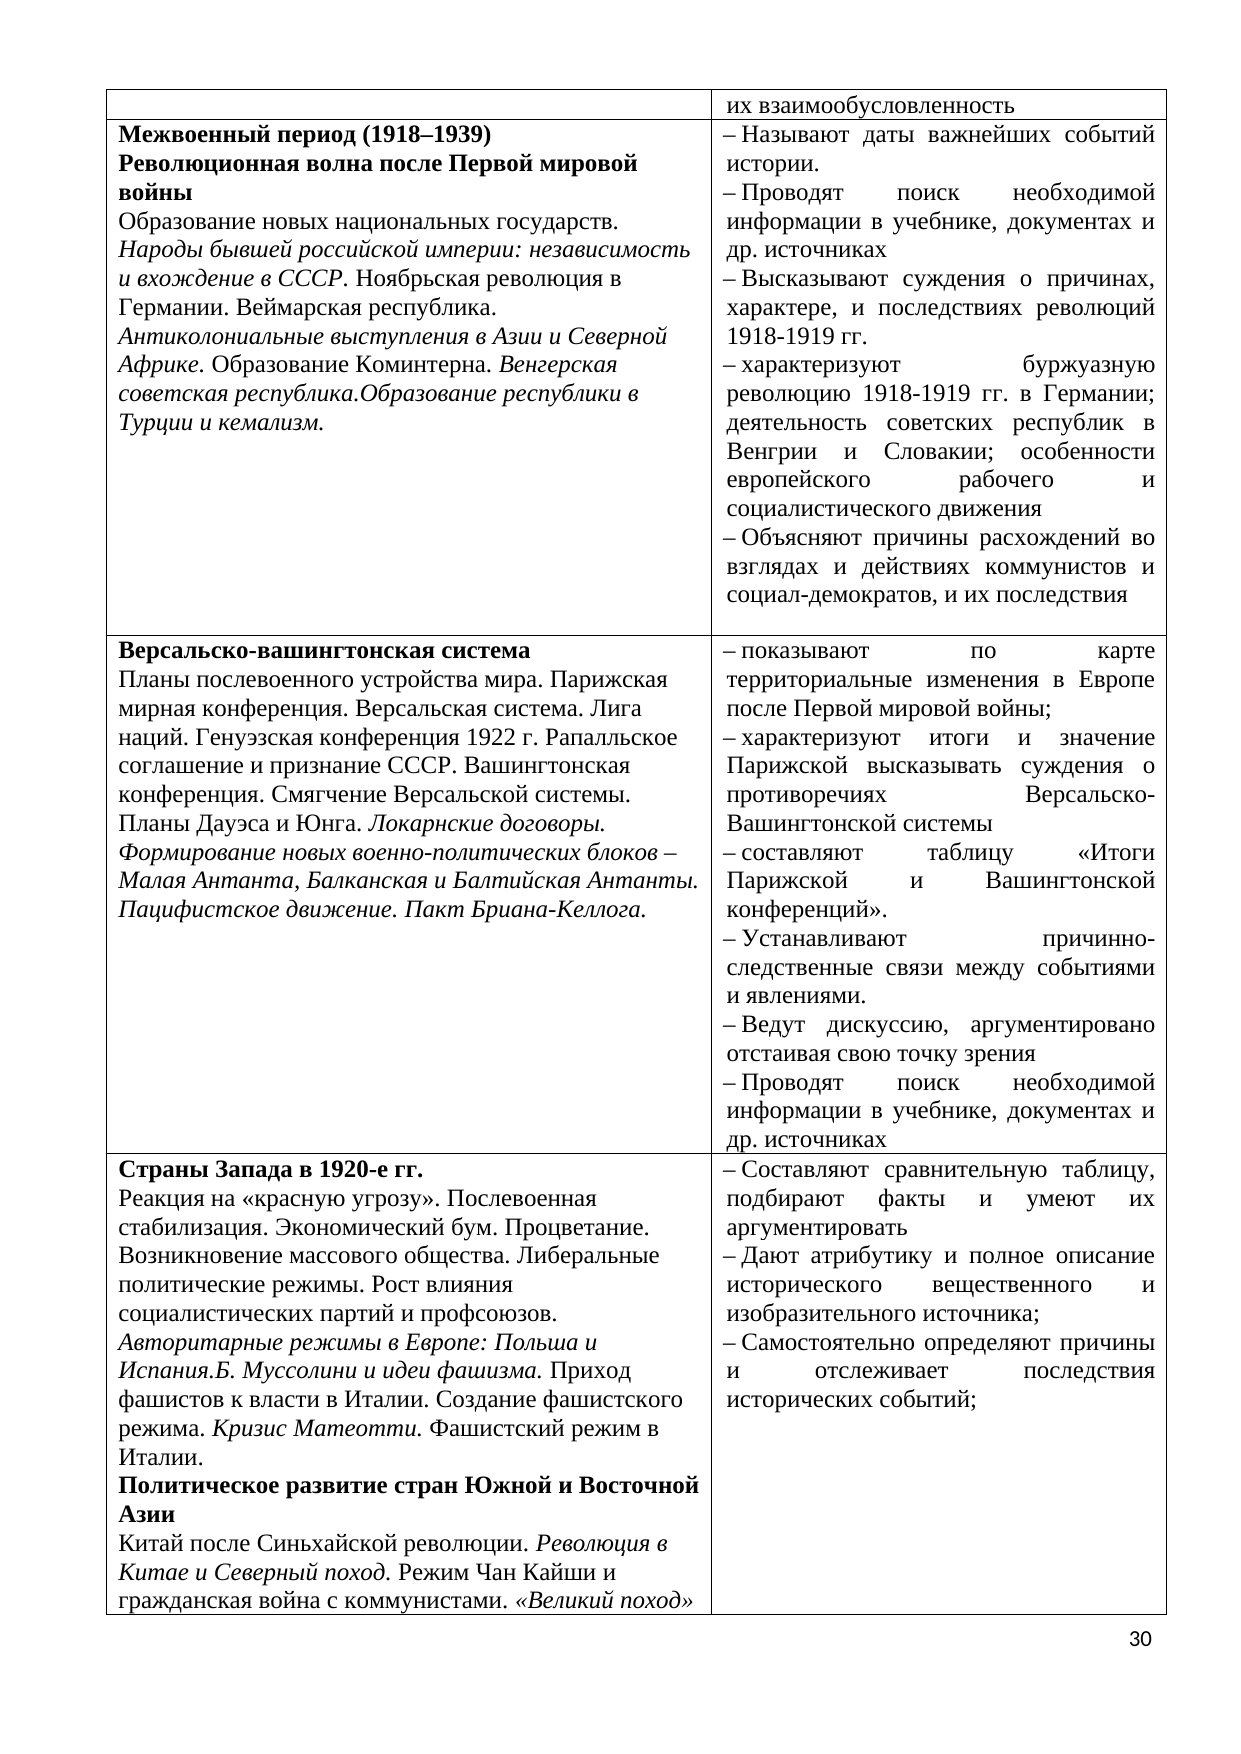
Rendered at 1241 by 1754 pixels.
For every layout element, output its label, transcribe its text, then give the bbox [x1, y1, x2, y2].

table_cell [712, 1154, 1166, 1614]
table_cell Версальско-вашингтонская система Планы послевоенного устройства мира. Парижская мирная конференция. Версальская система. Лига наций. Генуэзская конференция 1922 г. Рапалльское соглашение и признание СССР. Вашингтонская конференция. Смягчение Версальской системы. Планы Дауэса и Юнга. Локарнские договоры. Формирование новых военно-политических блоков – Малая Антанта, Балканская и Балтийская Антанты. Пацифистское движение. Пакт Бриана-Келлога. [107, 636, 711, 1153]
table_cell показывают по карте территориальные изменения в Европе после Первой мировой войны; характеризуют итоги и значение Парижской высказывать суждения о противоречиях Версальско-Вашингтонской системы составляют таблицу «Итоги Парижской и Вашингтонской конференций». Устанавливают причинно-следственные связи между событиями и явлениями. Ведут дискуссию, аргументировано отстаивая свою точку зрения Проводят поиск необходимой информации в учебнике, документах и др. источниках [712, 636, 1166, 1153]
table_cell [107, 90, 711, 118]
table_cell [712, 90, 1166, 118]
table_cell Межвоенный период (1918–1939) Революционная волна после Первой мировой войны Образование новых национальных государств. Народы бывшей российской империи: независимость и вхождение в СССР. Ноябрьская революция в Германии. Веймарская республика. Антиколониальные выступления в Азии и Северной Африке. Образование Коминтерна. Венгерская советская республика.Образование республики в Турции и кемализм. [107, 120, 711, 634]
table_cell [107, 1154, 711, 1614]
table_cell Называют даты важнейших событий истории. Проводят поиск необходимой информации в учебнике, документах и др. источниках Высказывают суждения о причинах, характере, и последствиях революций 1918-1919 гг. характеризуют буржуазную революцию 1918-1919 гг. в Германии; деятельность советских республик в Венгрии и Словакии; особенности европейского рабочего и социалистического движения Объясняют причины расхождений во взглядах и действиях коммунистов и социал-демократов, и их последствия [712, 120, 1166, 634]
